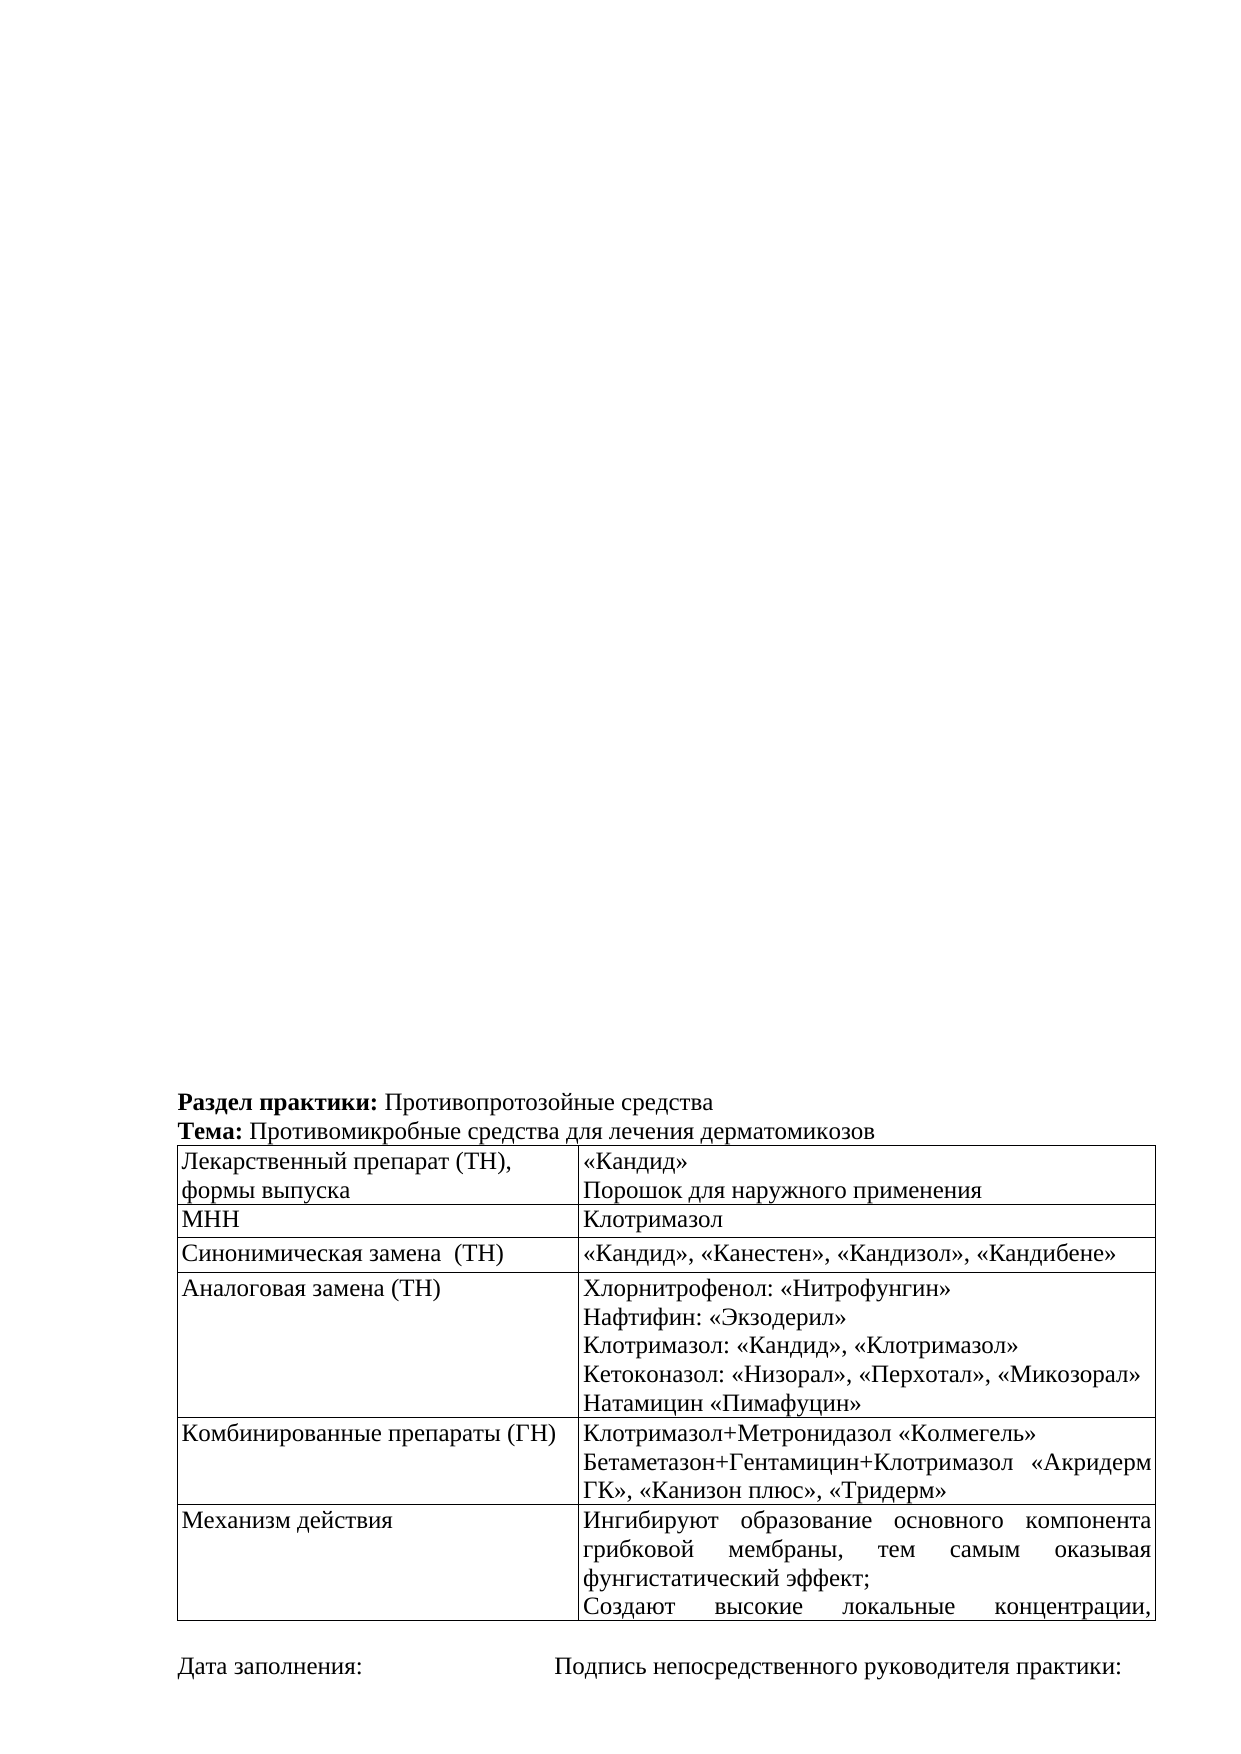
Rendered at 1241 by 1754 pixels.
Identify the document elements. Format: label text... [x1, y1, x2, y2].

table_header «Кандид» Порошок для наружного применения [579, 1146, 1155, 1203]
text Тема: Противомикробные средства для лечения дерматомикозов [177, 1116, 1152, 1145]
table_cell «Кандид», «Канестен», «Кандизол», «Кандибене» [579, 1238, 1155, 1272]
table_cell Клотримазол [579, 1205, 1155, 1237]
table_cell Синонимическая замена (ТН) [178, 1238, 578, 1272]
table_cell Механизм действия [178, 1505, 578, 1620]
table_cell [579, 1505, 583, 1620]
table_cell Аналоговая замена (ТН) [178, 1273, 578, 1417]
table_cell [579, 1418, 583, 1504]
table_header Лекарственный препарат (ТН), формы выпуска [178, 1146, 578, 1203]
table_cell Комбинированные препараты (ГН) [178, 1418, 578, 1504]
table_cell МНН [178, 1205, 578, 1237]
text Раздел практики: Противопротозойные средства [177, 1087, 1152, 1116]
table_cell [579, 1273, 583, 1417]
